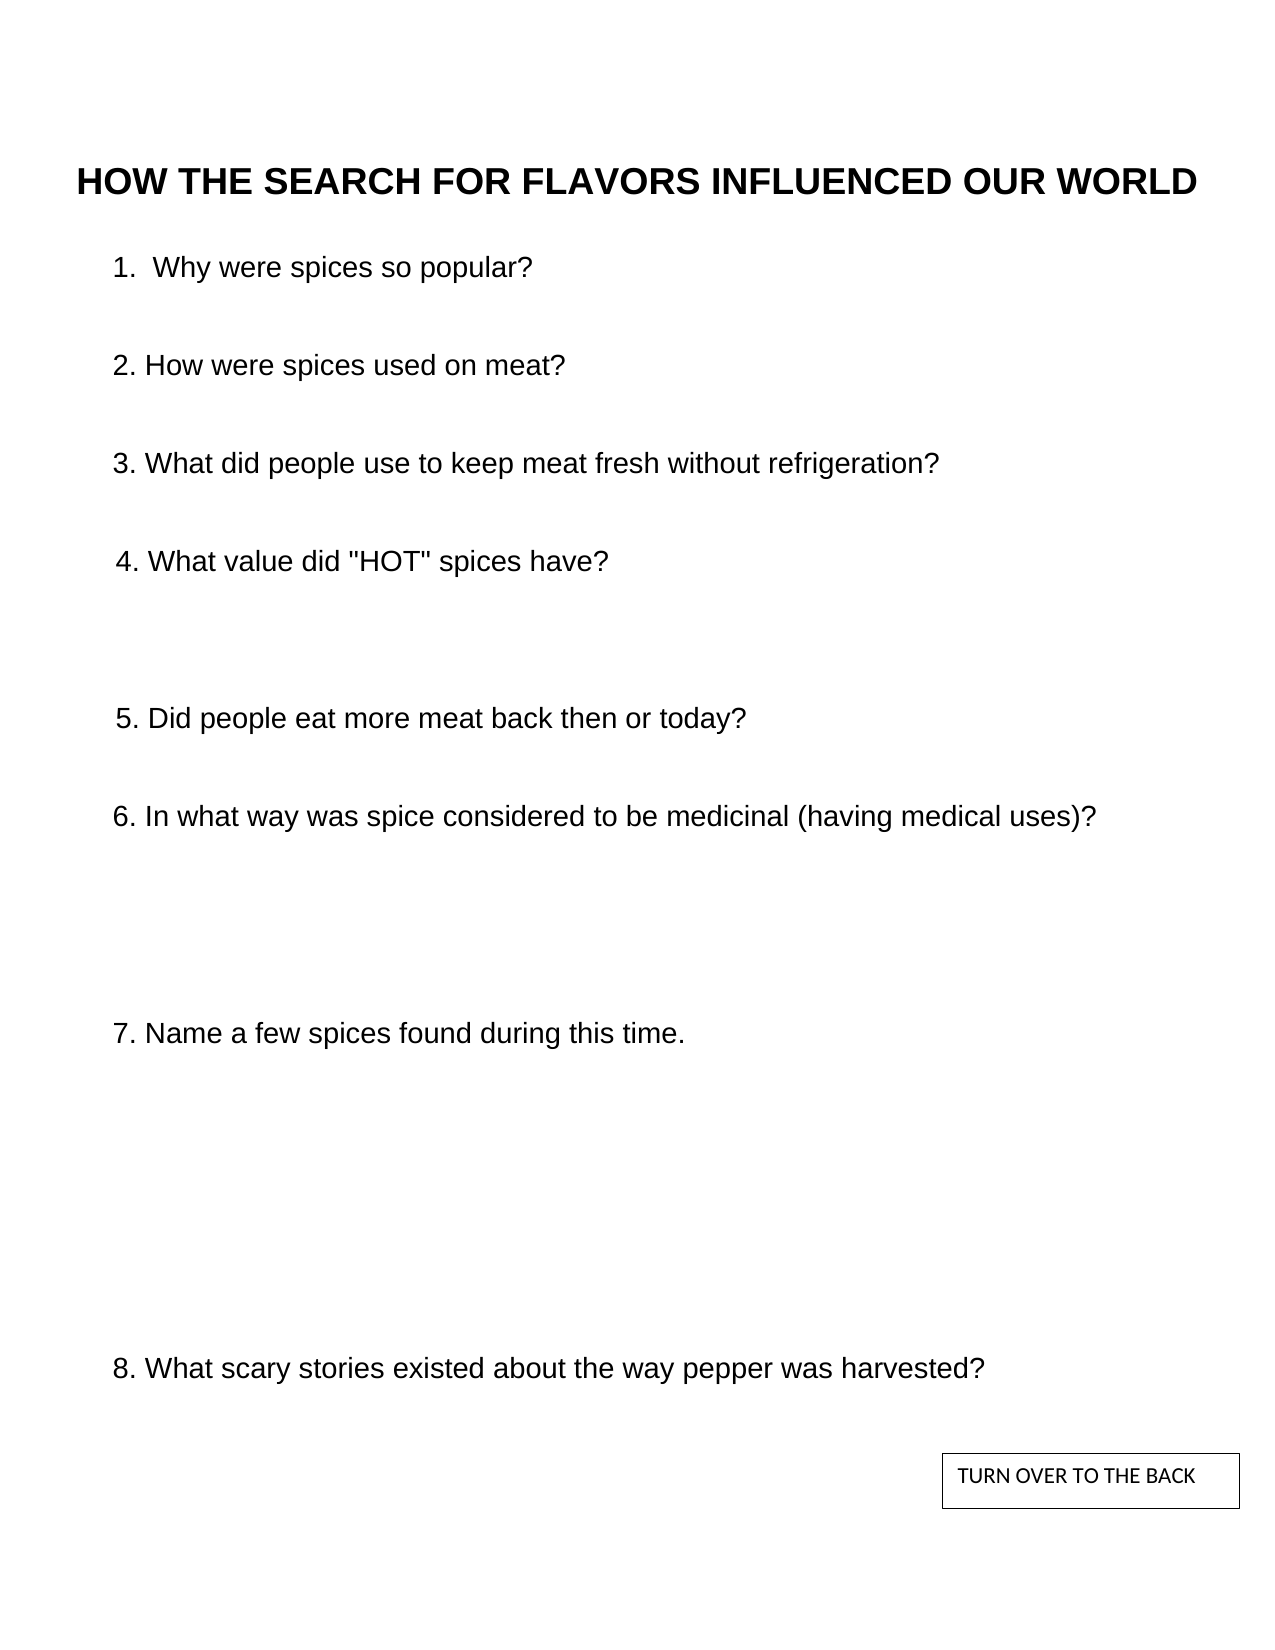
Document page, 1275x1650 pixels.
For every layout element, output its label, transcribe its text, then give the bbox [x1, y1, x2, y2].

text 6. In what way was spice considered to be medicinal (having medical uses)? [112, 761, 1200, 833]
text 7. Name a few spices found during this time. [112, 977, 1200, 1049]
text HOW THE SEARCH FOR FLAVORS INFLUENCED OUR WORLD [75, 159, 1200, 202]
text 8. What scary stories existed about the way pepper was harvested? [112, 1313, 1200, 1385]
text 4. What value did "HOT" spices have? [75, 505, 1200, 577]
text 3. What did people use to keep meat fresh without refrigeration? [112, 407, 1200, 479]
list Why were spices so popular? [112, 250, 1200, 284]
text 5. Did people eat more meat back then or today? [75, 663, 1200, 735]
text 2. How were spices used on meat? [112, 309, 1200, 382]
